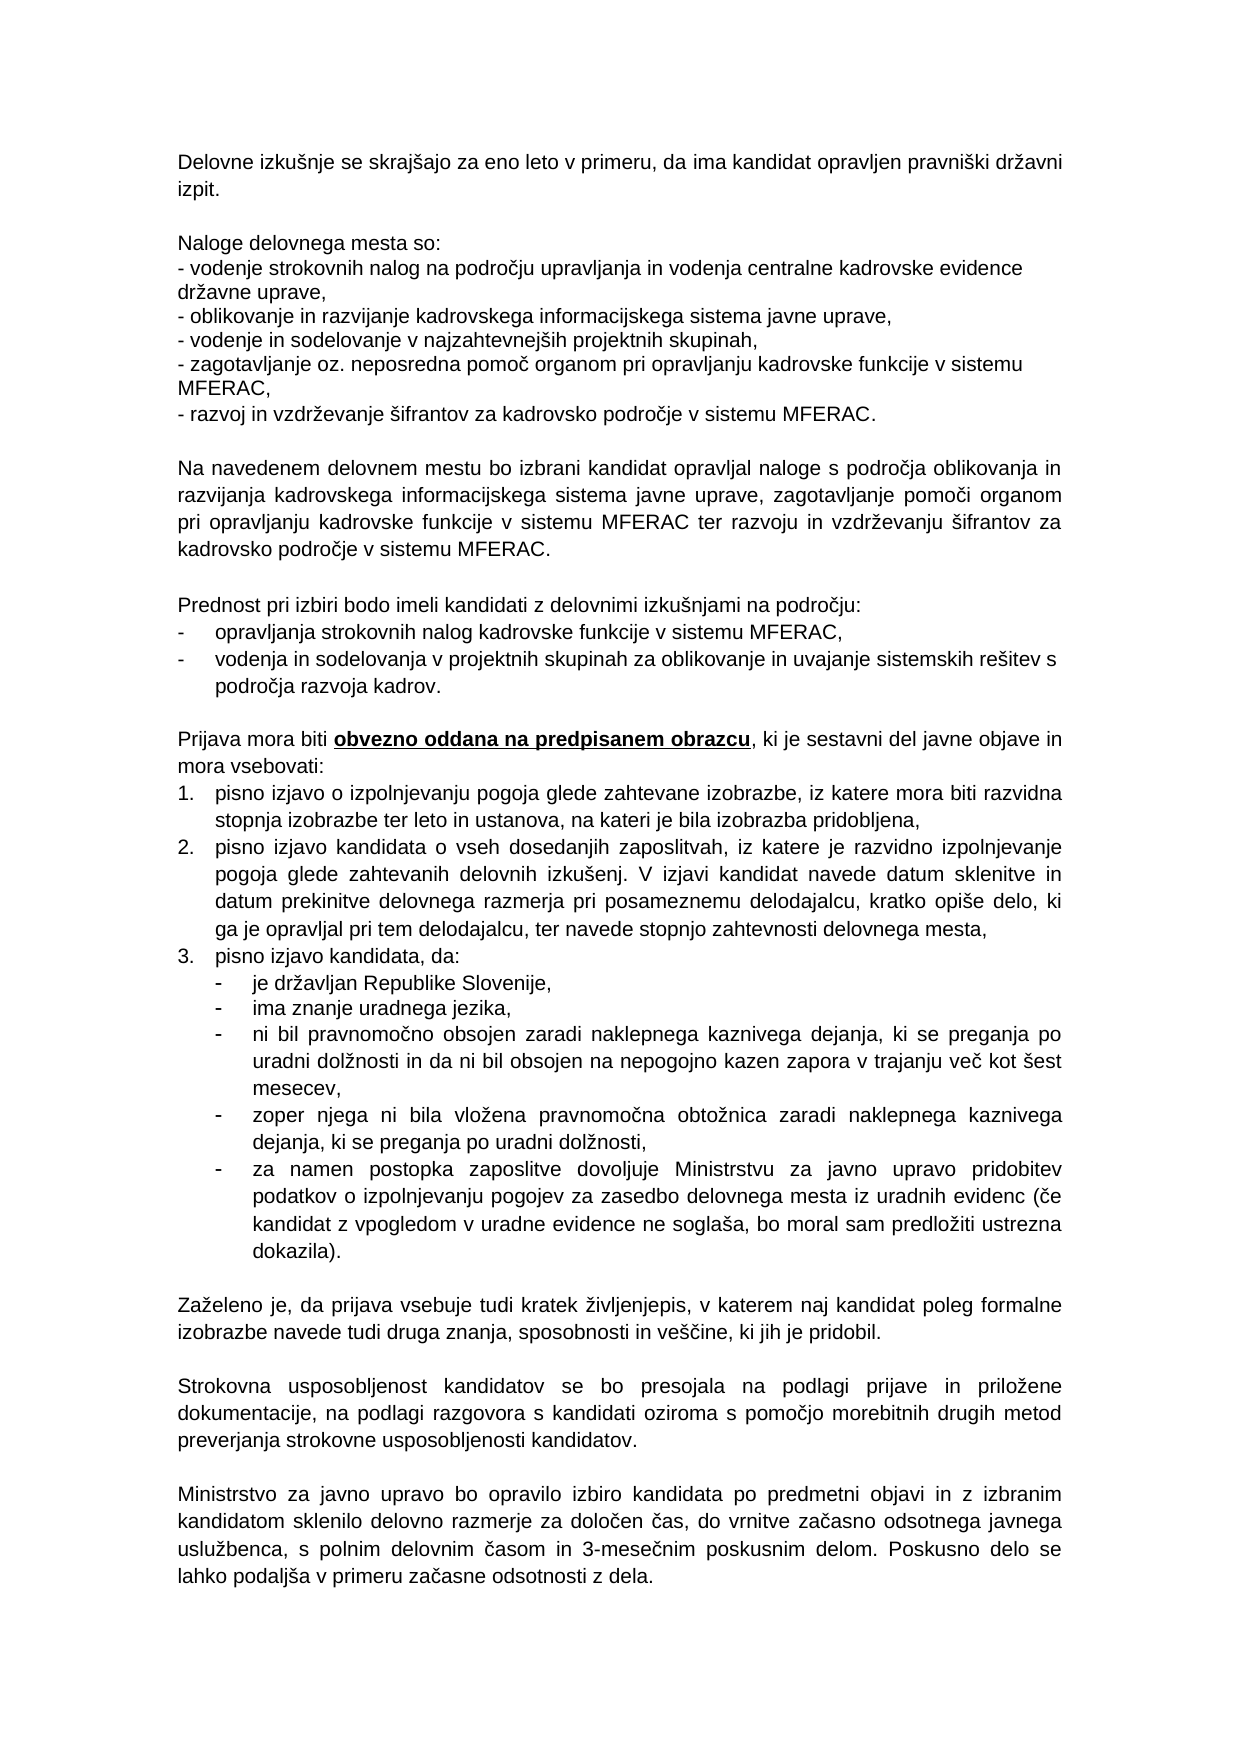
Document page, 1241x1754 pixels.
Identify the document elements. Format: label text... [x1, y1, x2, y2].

text Delovne izkušnje se skrajšajo za eno leto v primeru, da ima kandidat opravljen pravniški državni izpit. [177, 148, 1063, 202]
list je državljan Republike Slovenije, [215, 968, 1063, 996]
list vodenja in sodelovanja v projektnih skupinah za oblikovanje in uvajanje sistemskih rešitev s področja razvoja kadrov. [177, 643, 1063, 698]
list za namen postopka zaposlitve dovoljuje Ministrstvu za javno upravo pridobitev podatkov o izpolnjevanju pogojev za zasedbo delovnega mesta iz uradnih evidenc (če kandidat z vpogledom v uradne evidence ne soglaša, bo moral sam predložiti ustrezna dokazila). [215, 1155, 1063, 1263]
text Zaželeno je, da prijava vsebuje tudi kratek življenjepis, v katerem naj kandidat poleg formalne izobrazbe navede tudi druga znanja, sposobnosti in veščine, ki jih je pridobil. [177, 1291, 1063, 1345]
list opravljanja strokovnih nalog kadrovske funkcije v sistemu MFERAC, [177, 616, 1063, 643]
text - vodenje in sodelovanje v najzahtevnejših projektnih skupinah, [177, 328, 1063, 352]
text - zagotavljanje oz. neposredna pomoč organom pri opravljanju kadrovske funkcije v sistemu MFERAC, [177, 352, 1063, 400]
text - vodenje strokovnih nalog na področju upravljanja in vodenja centralne kadrovske evidence državne uprave, [177, 256, 1063, 304]
list ima znanje uradnega jezika, [215, 996, 1063, 1020]
list zoper njega ni bila vložena pravnomočna obtožnica zaradi naklepnega kaznivega dejanja, ki se preganja po uradni dolžnosti, [215, 1101, 1063, 1155]
text Ministrstvo za javno upravo bo opravilo izbiro kandidata po predmetni objavi in z izbranim kandidatom sklenilo delovno razmerje za določen čas, do vrnitve začasno odsotnega javnega uslužbenca, s polnim delovnim časom in 3-mesečnim poskusnim delom. Poskusno delo se lahko podaljša v primeru začasne odsotnosti z dela. [177, 1480, 1063, 1588]
list - razvoj in vzdrževanje šifrantov za kadrovsko področje v sistemu MFERAC. [177, 400, 1063, 427]
text - oblikovanje in razvijanje kadrovskega informacijskega sistema javne uprave, [177, 304, 1063, 328]
list ni bil pravnomočno obsojen zaradi naklepnega kaznivega dejanja, ki se preganja po uradni dolžnosti in da ni bil obsojen na nepogojno kazen zapora v trajanju več kot šest mesecev, [215, 1020, 1063, 1101]
list Na navedenem delovnem mestu bo izbrani kandidat opravljal naloge s področja oblikovanja in razvijanja kadrovskega informacijskega sistema javne uprave, zagotavljanje pomoči organom pri opravljanju kadrovske funkcije v sistemu MFERAC ter razvoju in vzdrževanju šifrantov za kadrovsko področje v sistemu MFERAC. [177, 454, 1063, 562]
text Prednost pri izbiri bodo imeli kandidati z delovnimi izkušnjami na področju: [177, 589, 1063, 616]
text Strokovna usposobljenost kandidatov se bo presojala na podlagi prijave in priložene dokumentacije, na podlagi razgovora s kandidati oziroma s pomočjo morebitnih drugih metod preverjanja strokovne usposobljenosti kandidatov. [177, 1372, 1063, 1453]
list pisno izjavo o izpolnjevanju pogoja glede zahtevane izobrazbe, iz katere mora biti razvidna stopnja izobrazbe ter leto in ustanova, na kateri je bila izobrazba pridobljena, [177, 779, 1063, 833]
list pisno izjavo kandidata, da: [177, 941, 1063, 968]
text Prijava mora biti obvezno oddana na predpisanem obrazcu, ki je sestavni del javne objave in mora vsebovati: [177, 725, 1063, 779]
list pisno izjavo kandidata o vseh dosedanjih zaposlitvah, iz katere je razvidno izpolnjevanje pogoja glede zahtevanih delovnih izkušenj. V izjavi kandidat navede datum sklenitve in datum prekinitve delovnega razmerja pri posameznemu delodajalcu, kratko opiše delo, ki ga je opravljal pri tem delodajalcu, ter navede stopnjo zahtevnosti delovnega mesta, [177, 833, 1063, 941]
text Naloge delovnega mesta so: [177, 229, 1063, 256]
